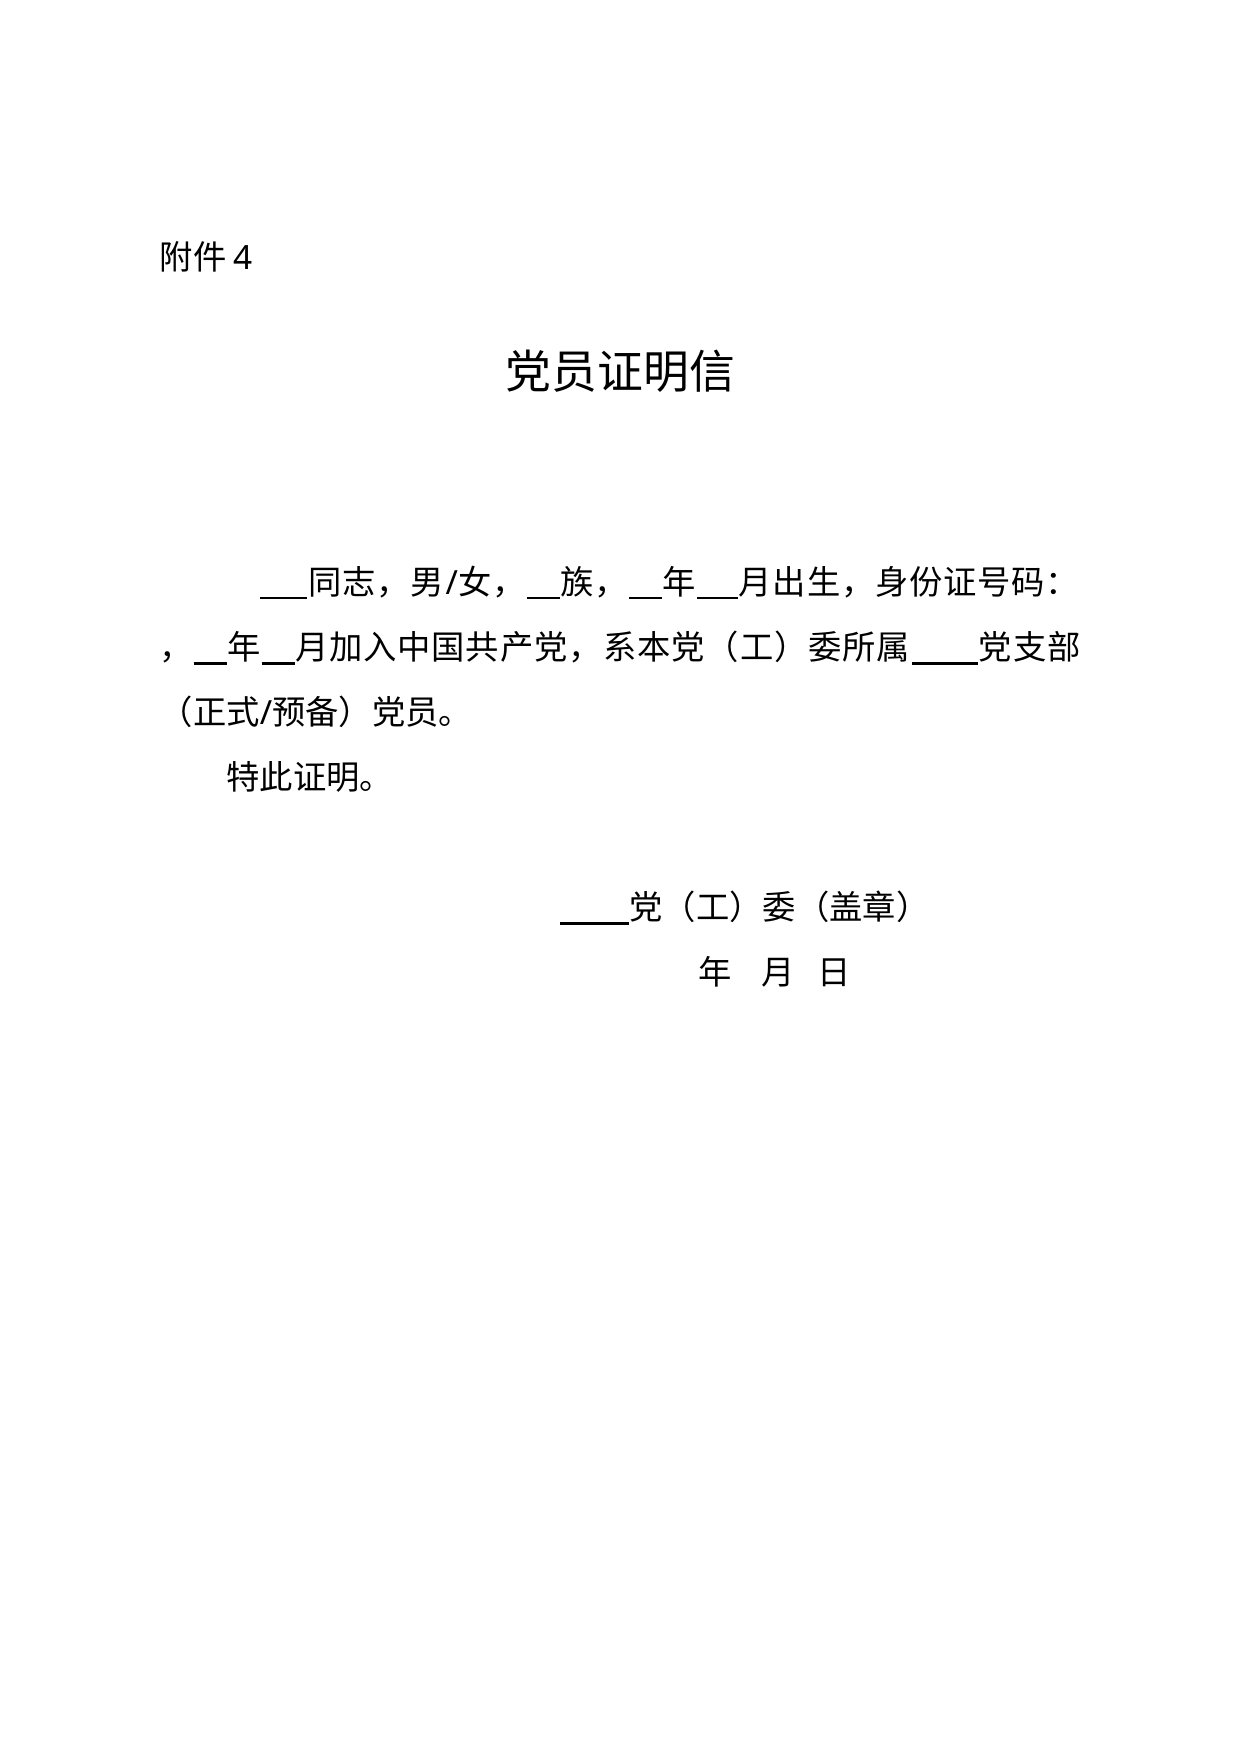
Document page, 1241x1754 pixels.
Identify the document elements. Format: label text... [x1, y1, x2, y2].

text 特此证明。 [159, 742, 1081, 807]
text 同志，男/女， 族， 年 月出生，身份证号码： ， 年 月加入中国共产党，系本党（工）委所属 党支部（正式/预备）党员。 [159, 547, 1081, 742]
text 党（工）委（盖章） [159, 872, 1081, 937]
text 年 月 日 [159, 937, 1081, 1002]
text 党员证明信 [159, 320, 1081, 417]
text 附件4 [159, 222, 1081, 287]
